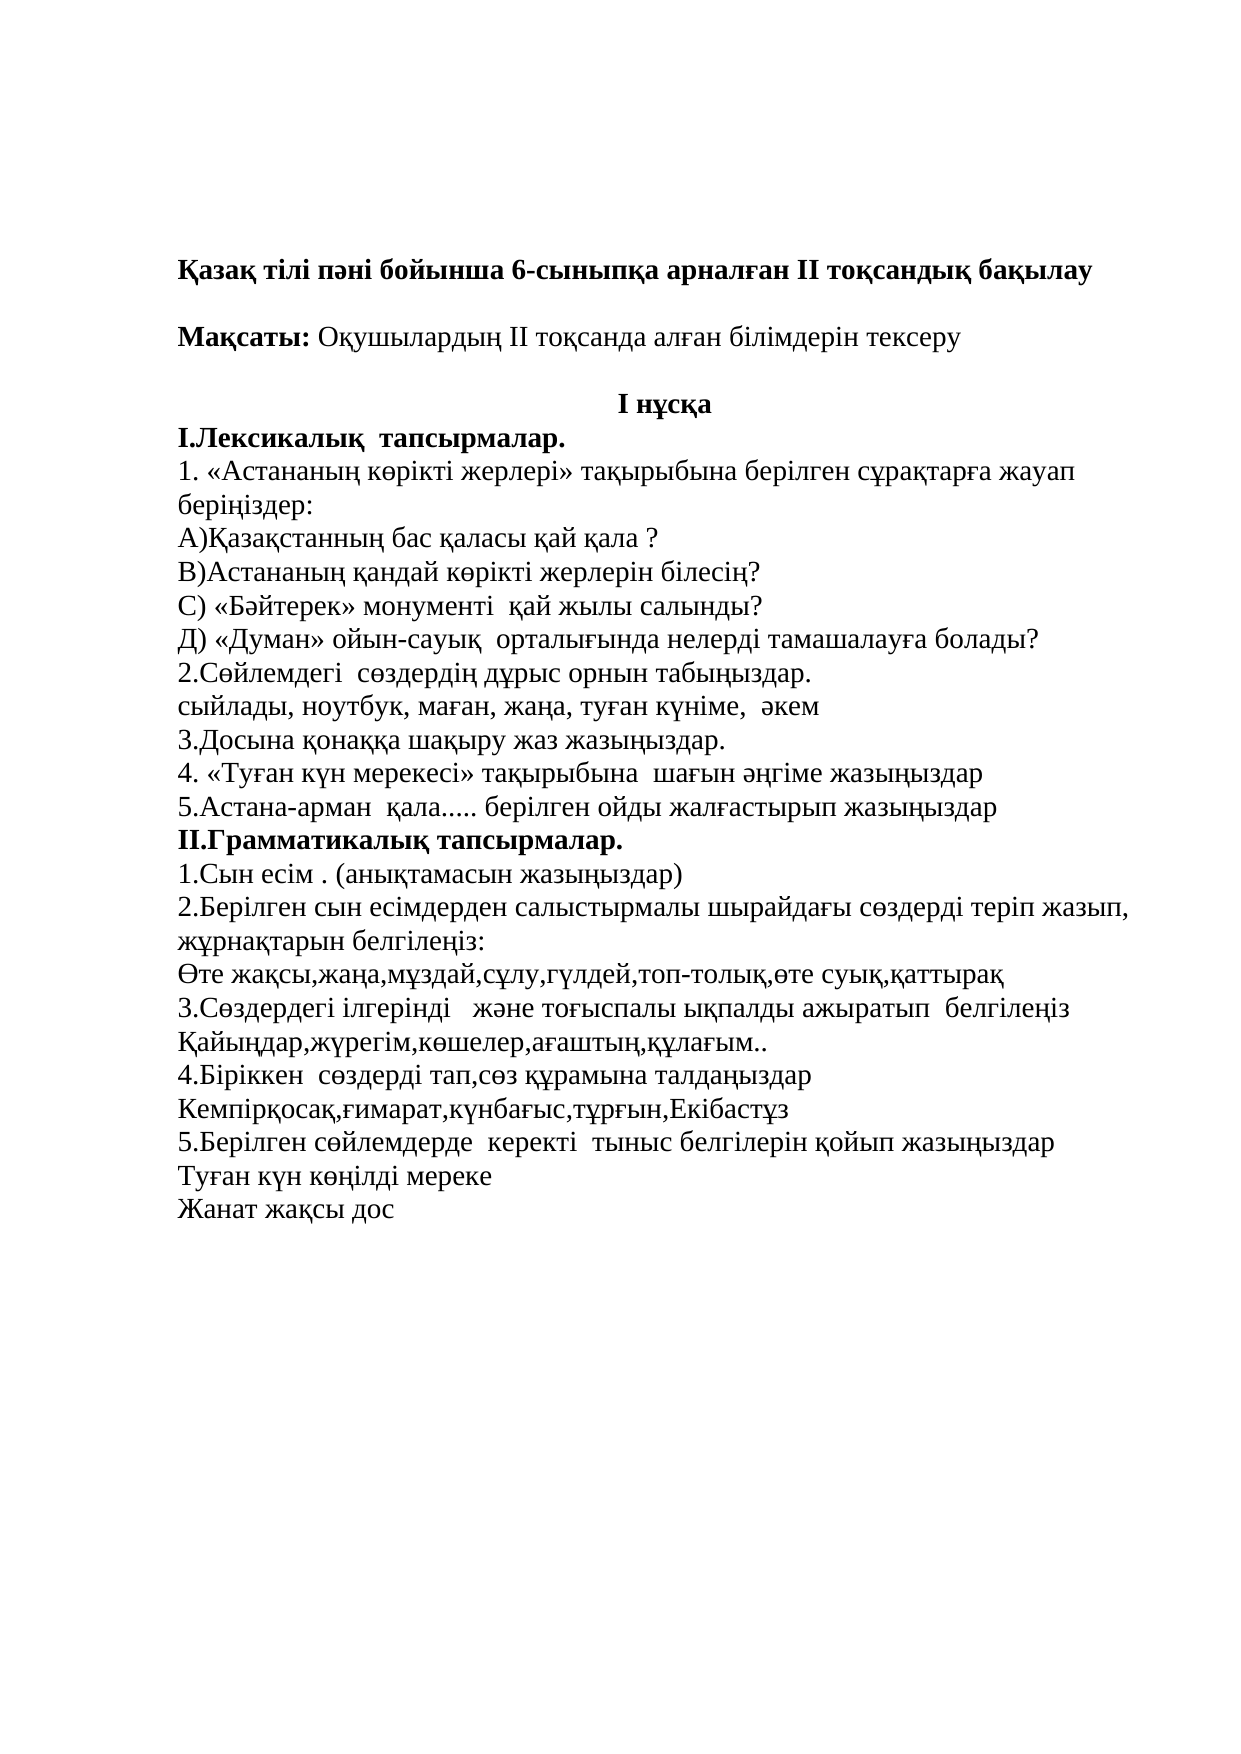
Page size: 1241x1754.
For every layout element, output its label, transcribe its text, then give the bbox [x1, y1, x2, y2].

text II.Грамматикалық тапсырмалар. [177, 822, 1152, 856]
text С) «Бәйтерек» монументі қай жылы салынды? [177, 588, 1152, 621]
text Өте жақсы,жаңа,мұздай,сұлу,гүлдей,топ-толық,өте суық,қаттырақ [177, 957, 1152, 990]
text 5.Астана-арман қала..... берілген ойды жалғастырып жазыңыздар [177, 789, 1152, 822]
text 2.Cөйлемдегі сөздердің дұрыс орнын табыңыздар. [177, 655, 1152, 688]
text 1.Сын есім . (анықтамасын жазыңыздар) [177, 856, 1152, 889]
text В)Астананың қандай көрікті жерлерін білесің? [177, 554, 1152, 588]
text Туған күн көңілді мереке [177, 1158, 1152, 1191]
text 3.Досына қонаққа шақыру жаз жазыңыздар. [177, 722, 1152, 755]
text 4.Біріккен сөздерді тап,сөз құрамына талдаңыздар [177, 1057, 1152, 1091]
text Қазақ тілі пәні бойынша 6-сыныпқа арналған ІІ тоқсандық бақылау [177, 252, 1152, 286]
text 1. «Астананың көрікті жерлері» тақырыбына берілген сұрақтарға жауап беріңіздер: [177, 453, 1152, 521]
text сыйлады, ноутбук, маған, жаңа, туған күніме, әкем [177, 688, 1152, 722]
text 2.Берілген сын есімдерден салыстырмалы шырайдағы сөздерді теріп жазып, жұрнақтарын белгілеңіз: [177, 889, 1152, 957]
text I нұсқа [177, 386, 1152, 420]
text 3.Сөздердегі ілгерінді және тоғыспалы ықпалды ажыратып белгілеңіз [177, 990, 1152, 1024]
text Қайыңдар,жүрегім,көшелер,ағаштың,құлағым.. [177, 1024, 1152, 1057]
text А)Қазақстанның бас қаласы қай қала ? [177, 521, 1152, 554]
text Мақсаты: Оқушылардың ІІ тоқсанда алған білімдерін тексеру [177, 319, 1152, 353]
text I.Лексикалық тапсырмалар. [177, 420, 1152, 453]
text 5.Берілген сөйлемдерде керекті тыныс белгілерін қойып жазыңыздар [177, 1124, 1152, 1158]
text 4. «Туған күн мерекесі» тақырыбына шағын әңгіме жазыңыздар [177, 755, 1152, 789]
text Д) «Думан» ойын-cауық орталығында нелерді тамашалауға болады? [177, 621, 1152, 655]
text Жанат жақсы дос [177, 1191, 1152, 1225]
text Кемпірқосақ,ғимарат,күнбағыс,тұрғын,Екібастұз [177, 1091, 1152, 1124]
